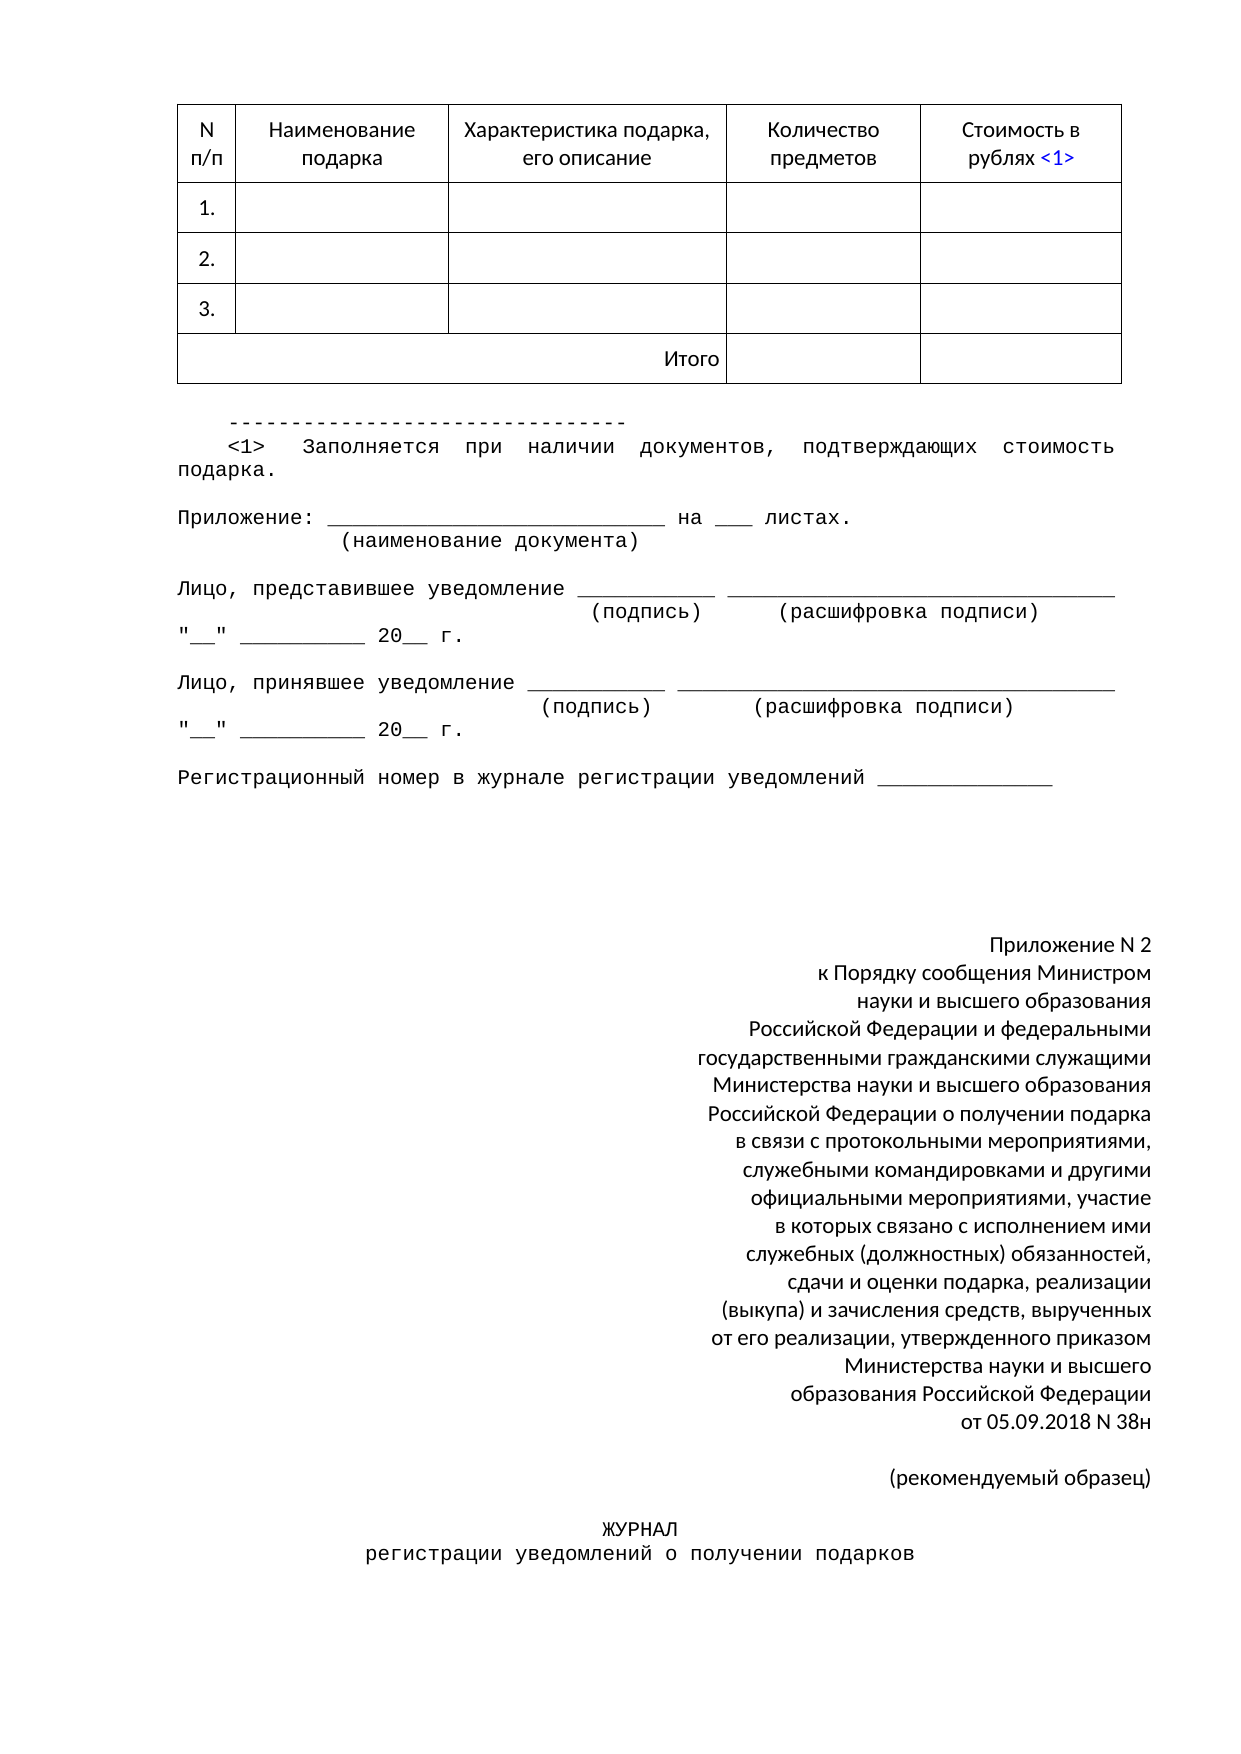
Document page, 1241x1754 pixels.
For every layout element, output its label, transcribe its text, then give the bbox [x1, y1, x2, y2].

text к Порядку сообщения Министром [177, 958, 1152, 987]
table_cell [449, 284, 726, 333]
table_cell [921, 233, 1121, 282]
text Российской Федерации о получении подарка [177, 1099, 1152, 1127]
table_cell [236, 233, 448, 282]
table_cell [727, 233, 920, 282]
text сдачи и оценки подарка, реализации [177, 1267, 1152, 1295]
table_header Количество предметов [727, 105, 920, 182]
text <1> Заполняется при наличии документов, подтверждающих стоимость [177, 436, 1152, 459]
text служебными командировками и другими [177, 1155, 1152, 1183]
text (выкупа) и зачисления средств, вырученных [177, 1295, 1152, 1323]
text (подпись) (расшифровка подписи) [177, 601, 1152, 625]
text от его реализации, утвержденного приказом [177, 1323, 1152, 1351]
text ЖУРНАЛ [177, 1519, 1152, 1543]
table_header Стоимость в рублях <1> [921, 105, 1121, 182]
table_cell 3. [178, 284, 235, 333]
text Приложение: ___________________________ на ___ листах. [177, 507, 1152, 530]
table_cell [236, 183, 448, 232]
table_cell Итого [178, 334, 726, 383]
text Лицо, представившее уведомление ___________ _______________________________ [177, 578, 1152, 601]
table_cell [921, 334, 1121, 383]
text в которых связано с исполнением ими [177, 1211, 1152, 1239]
text регистрации уведомлений о получении подарков [177, 1543, 1152, 1566]
table_cell [236, 284, 448, 333]
text "__" __________ 20__ г. [177, 719, 1152, 743]
text (подпись) (расшифровка подписи) [177, 696, 1152, 719]
text Министерства науки и высшего образования [177, 1071, 1152, 1099]
table_cell [921, 183, 1121, 232]
text официальными мероприятиями, участие [177, 1183, 1152, 1211]
table_cell [727, 183, 920, 232]
text (рекомендуемый образец) [177, 1463, 1152, 1491]
table_header Наименование подарка [236, 105, 448, 182]
text "__" __________ 20__ г. [177, 625, 1152, 648]
text в связи с протокольными мероприятиями, [177, 1127, 1152, 1155]
table_cell 2. [178, 233, 235, 282]
text Регистрационный номер в журнале регистрации уведомлений ______________ [177, 767, 1152, 790]
text -------------------------------- [177, 412, 1152, 436]
text Российской Федерации и федеральными [177, 1014, 1152, 1043]
table_cell 1. [178, 183, 235, 232]
text образования Российской Федерации [177, 1379, 1152, 1407]
text государственными гражданскими служащими [177, 1043, 1152, 1071]
table_cell [449, 233, 726, 282]
text Приложение N 2 [177, 931, 1152, 958]
table_cell [727, 334, 920, 383]
text от 05.09.2018 N 38н [177, 1407, 1152, 1435]
text Лицо, принявшее уведомление ___________ ___________________________________ [177, 672, 1152, 696]
text Министерства науки и высшего [177, 1351, 1152, 1379]
table_header N п/п [178, 105, 235, 182]
table_cell [449, 183, 726, 232]
text служебных (должностных) обязанностей, [177, 1239, 1152, 1267]
text науки и высшего образования [177, 987, 1152, 1014]
text (наименование документа) [177, 530, 1152, 554]
table_header Характеристика подарка, его описание [449, 105, 726, 182]
table_cell [921, 284, 1121, 333]
text подарка. [177, 459, 1152, 483]
table_cell [727, 284, 920, 333]
